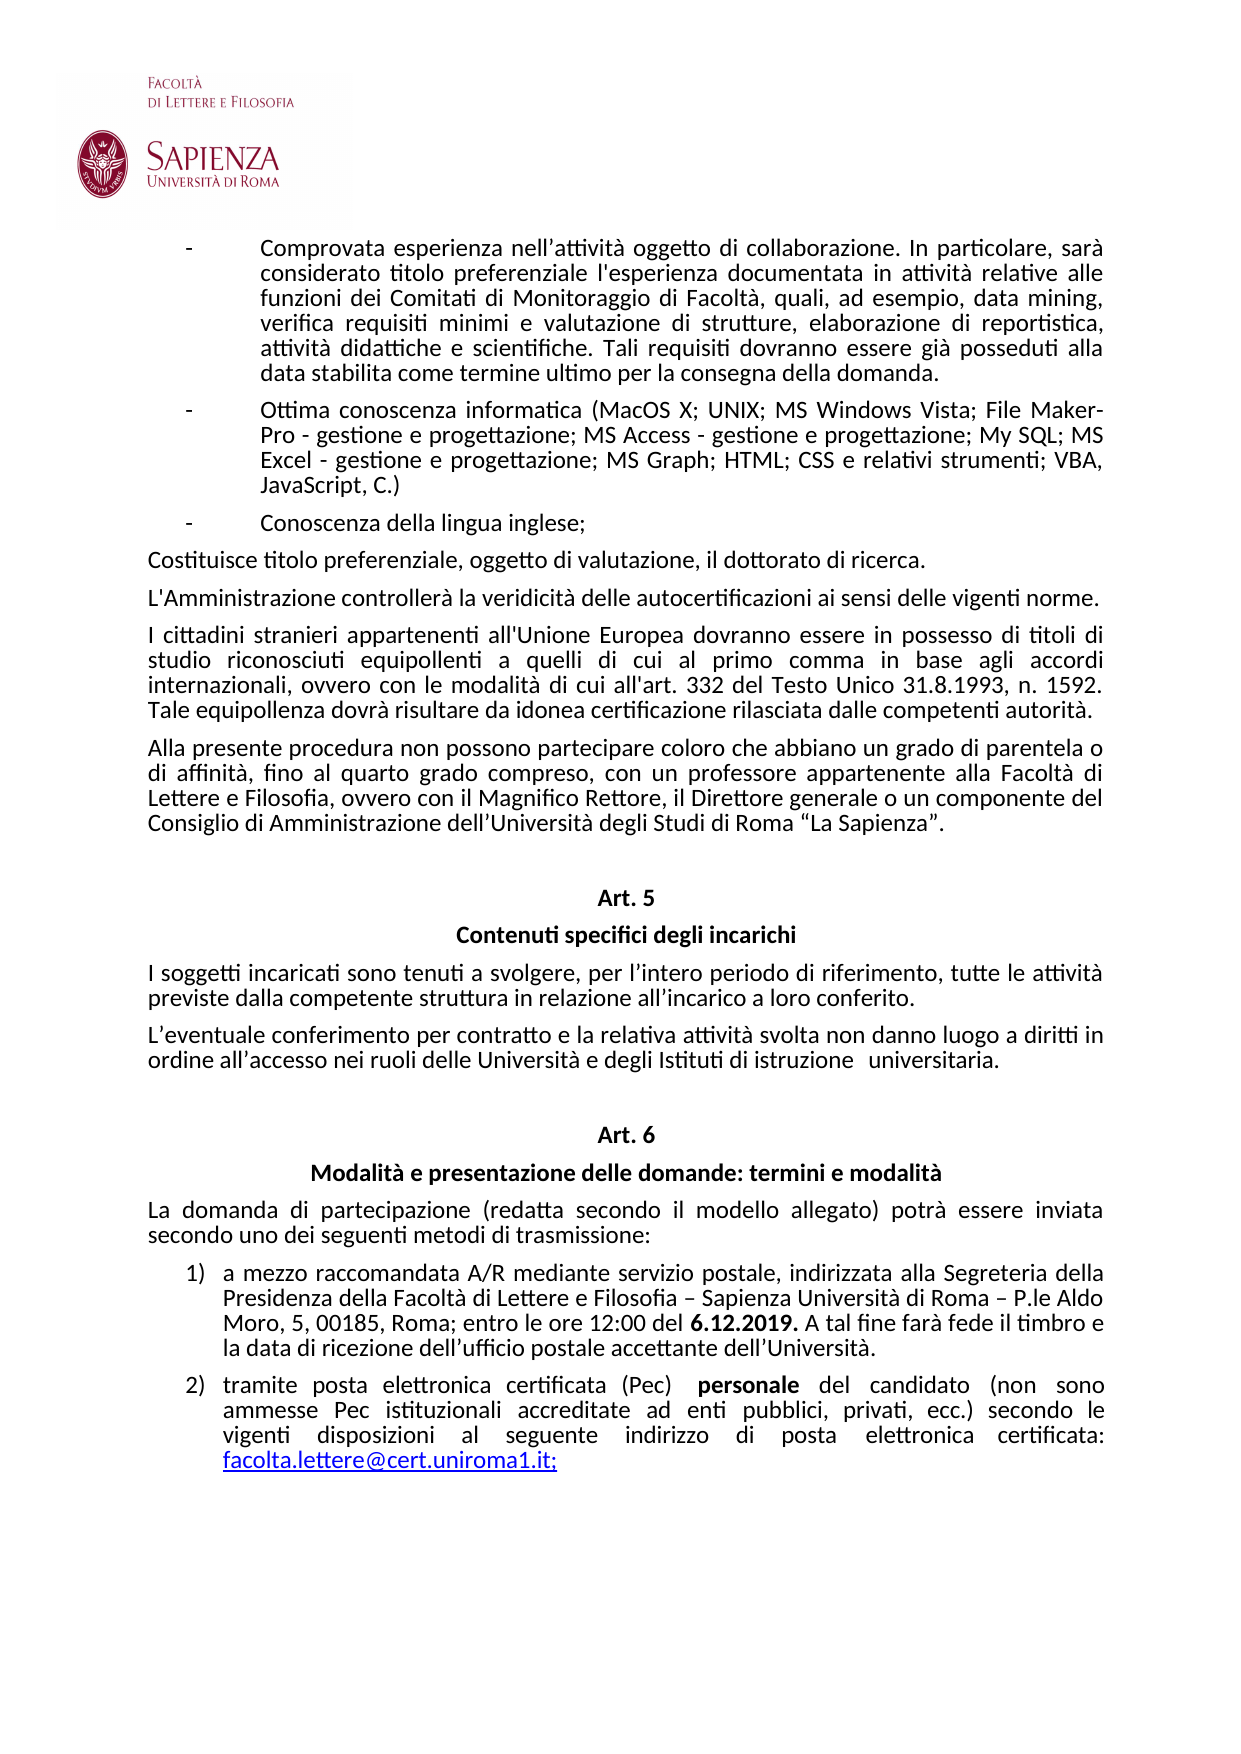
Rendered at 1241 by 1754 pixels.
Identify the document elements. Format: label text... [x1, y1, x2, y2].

list tramite posta elettronica certificata (Pec) personale del candidato (non sono ammesse Pec istituzionali accreditate ad enti pubblici, privati, ecc.) secondo le vigenti disposizioni al seguente indirizzo di posta elettronica certificata: facolta.lettere@cert.uniroma1.it; [185, 1374, 1105, 1474]
text I soggetti incaricati sono tenuti a svolgere, per l’intero periodo di riferimento, tutte le attività previste dalla competente struttura in relazione all’incarico a loro conferito. [148, 961, 1105, 1011]
list Conoscenza della lingua inglese; [185, 511, 1105, 536]
list Ottima conoscenza informatica (MacOS X; UNIX; MS Windows Vista; File Maker-Pro - gestione e progettazione; MS Access - gestione e progettazione; My SQL; MS Excel - gestione e progettazione; MS Graph; HTML; CSS e relativi strumenti; VBA, JavaScript, C.) [185, 399, 1105, 499]
subtitle Contenuti specifici degli incarichi [148, 924, 1105, 949]
picture [56, 29, 354, 230]
text L’eventuale conferimento per contratto e la relativa attività svolta non danno luogo a diritti in ordine all’accesso nei ruoli delle Università e degli Istituti di istruzione universitaria. [148, 1024, 1105, 1074]
subtitle Art. 6 [148, 1124, 1105, 1149]
text L'Amministrazione controllerà la veridicità delle autocertificazioni ai sensi delle vigenti norme. [148, 586, 1105, 611]
text I cittadini stranieri appartenenti all'Unione Europea dovranno essere in possesso di titoli di studio riconosciuti equipollenti a quelli di cui al primo comma in base agli accordi internazionali, ovvero con le modalità di cui all'art. 332 del Testo Unico 31.8.1993, n. 1592. Tale equipollenza dovrà risultare da idonea certificazione rilasciata dalle competenti autorità. [148, 624, 1105, 724]
subtitle Art. 5 [148, 886, 1105, 911]
text Alla presente procedura non possono partecipare coloro che abbiano un grado di parentela o di affinità, fino al quarto grado compreso, con un professore appartenente alla Facoltà di Lettere e Filosofia, ovvero con il Magnifico Rettore, il Direttore generale o un componente del Consiglio di Amministrazione dell’Università degli Studi di Roma “La Sapienza”. [148, 736, 1105, 836]
list a mezzo raccomandata A/R mediante servizio postale, indirizzata alla Segreteria della Presidenza della Facoltà di Lettere e Filosofia – Sapienza Università di Roma – P.le Aldo Moro, 5, 00185, Roma; entro le ore 12:00 del 6.12.2019. A tal fine farà fede il timbro e la data di ricezione dell’ufficio postale accettante dell’Università. [185, 1261, 1105, 1361]
text La domanda di partecipazione (redatta secondo il modello allegato) potrà essere inviata secondo uno dei seguenti metodi di trasmissione: [148, 1199, 1105, 1249]
text Costituisce titolo preferenziale, oggetto di valutazione, il dottorato di ricerca. [148, 549, 1105, 574]
list Comprovata esperienza nell’attività oggetto di collaborazione. In particolare, sarà considerato titolo preferenziale l'esperienza documentata in attività relative alle funzioni dei Comitati di Monitoraggio di Facoltà, quali, ad esempio, data mining, verifica requisiti minimi e valutazione di strutture, elaborazione di reportistica, attività didattiche e scientifiche. Tali requisiti dovranno essere già posseduti alla data stabilita come termine ultimo per la consegna della domanda. [185, 236, 1105, 386]
subtitle Modalità e presentazione delle domande: termini e modalità [148, 1161, 1105, 1186]
